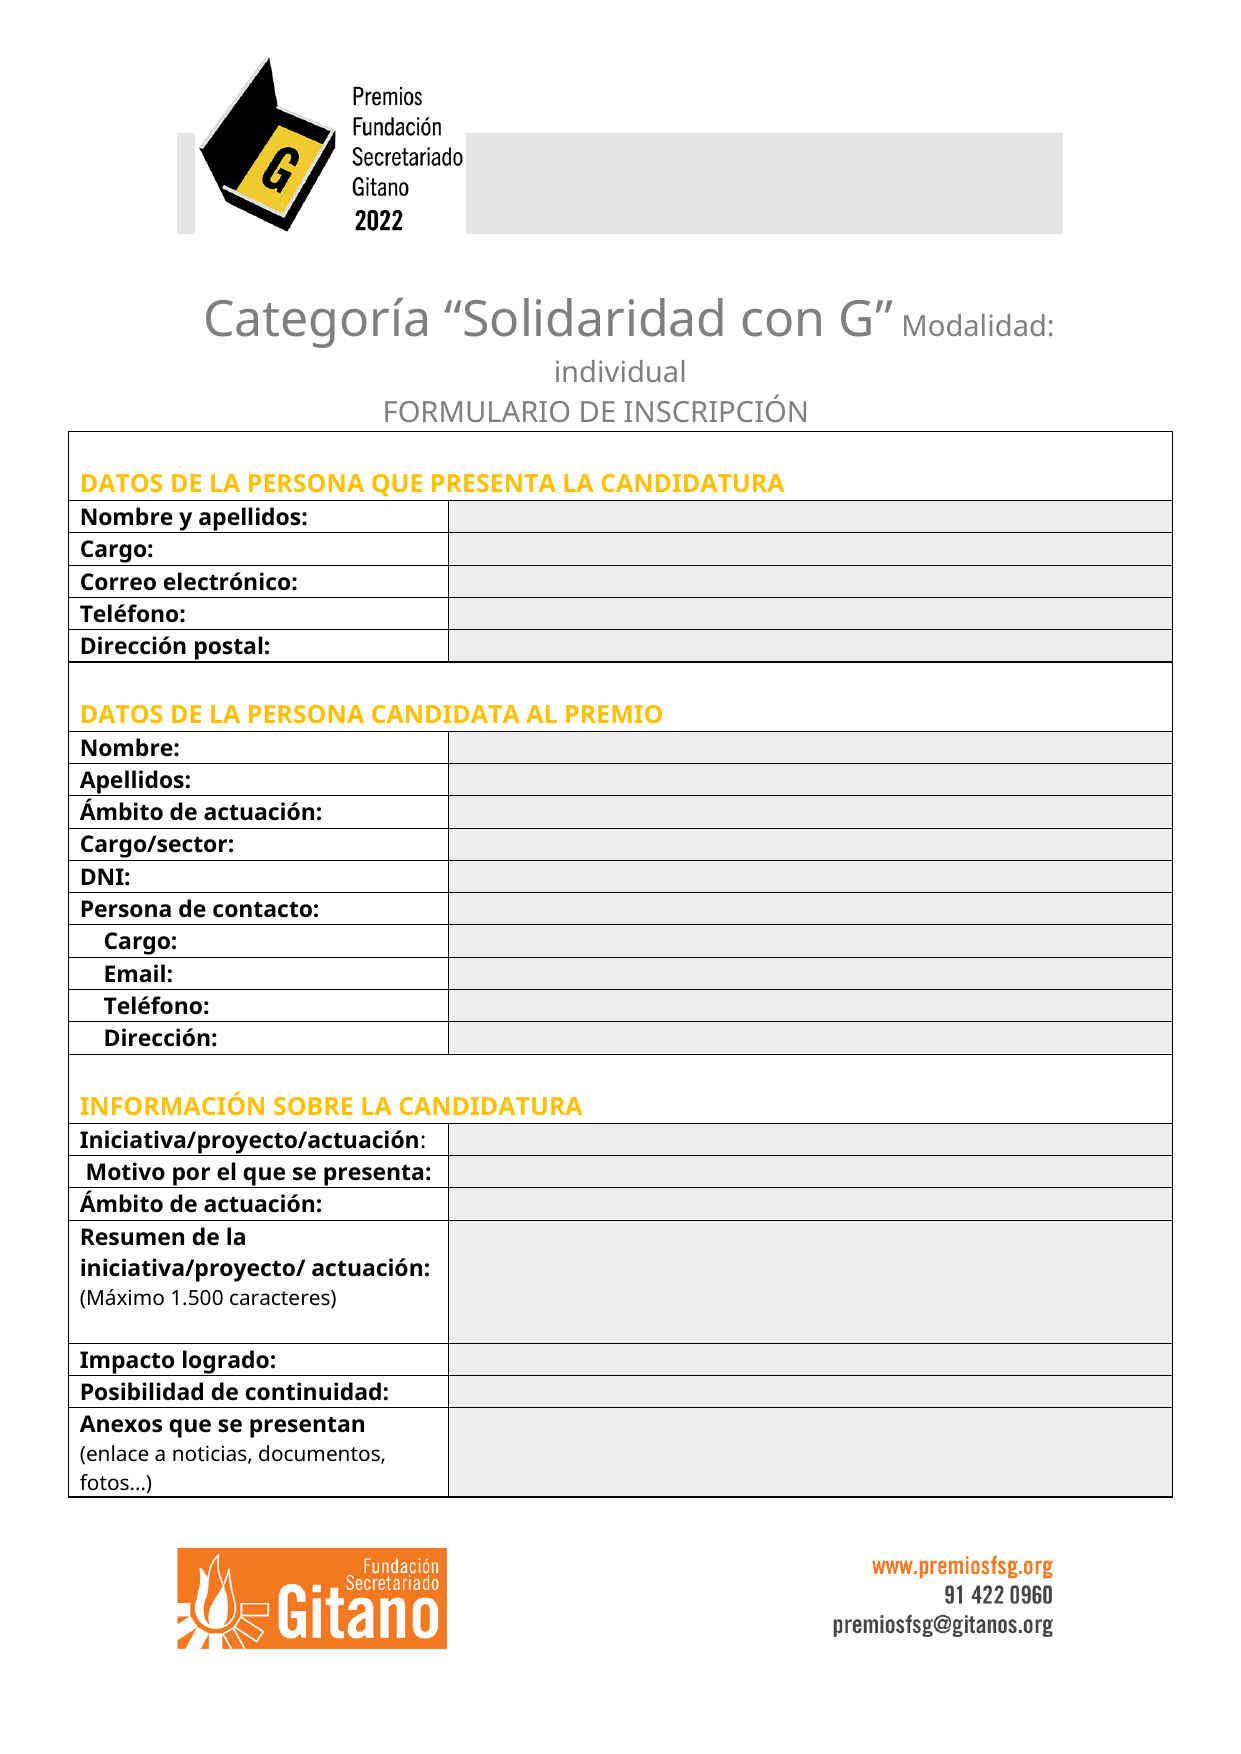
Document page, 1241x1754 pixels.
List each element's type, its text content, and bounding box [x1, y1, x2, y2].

table_cell [449, 1156, 1172, 1187]
table_cell [449, 533, 1172, 564]
table_cell [449, 501, 1172, 532]
table_cell [449, 566, 1172, 597]
table_cell Cargo: [69, 533, 448, 564]
table_cell Impacto logrado: [69, 1344, 448, 1375]
table_cell DNI: [69, 861, 448, 892]
table_cell Anexos que se presentan (enlace a noticias, documentos, fotos…) [69, 1408, 448, 1496]
table_cell [449, 1188, 1172, 1219]
table_cell [449, 764, 1172, 795]
table_cell [449, 958, 1172, 989]
table_cell Cargo/sector: [69, 829, 448, 860]
table_cell [449, 1376, 1172, 1407]
table_cell [449, 1408, 1172, 1496]
table_cell Ámbito de actuación: [69, 1188, 448, 1219]
table_header DATOS DE LA PERSONA QUE PRESENTA LA CANDIDATURA [69, 432, 1172, 500]
table_cell [449, 732, 1172, 763]
table_cell Persona de contacto: [69, 893, 448, 924]
table_cell Dirección: [69, 1022, 448, 1053]
table_cell [449, 990, 1172, 1021]
table_cell Teléfono: [69, 598, 448, 629]
table_cell Email: [69, 958, 448, 989]
table_cell DATOS DE LA PERSONA CANDIDATA AL PREMIO [69, 663, 1172, 731]
table_cell Resumen de la iniciativa/proyecto/ actuación: (Máximo 1.500 caracteres) [69, 1221, 448, 1343]
table_cell Teléfono: [69, 990, 448, 1021]
table_cell INFORMACIÓN SOBRE LA CANDIDATURA [69, 1055, 1172, 1123]
text Categoría “Solidaridad con G” Modalidad: individual [0, 283, 1063, 391]
table_cell Correo electrónico: [69, 566, 448, 597]
table_cell Cargo: [69, 925, 448, 957]
table_cell Nombre: [69, 732, 448, 763]
table_cell [449, 829, 1172, 860]
picture [177, 1548, 1063, 1649]
table_cell [449, 796, 1172, 827]
table_cell Nombre y apellidos: [69, 501, 448, 532]
table_cell [449, 1124, 1172, 1155]
table_cell Ámbito de actuación: [69, 796, 448, 827]
table_cell [449, 1344, 1172, 1375]
table_cell [449, 630, 1172, 661]
table_cell [449, 893, 1172, 924]
table_cell [449, 861, 1172, 892]
picture [177, 56, 1063, 234]
table_cell [449, 598, 1172, 629]
table_cell [449, 1022, 1172, 1053]
table_cell Dirección postal: [69, 630, 448, 661]
table_cell Apellidos: [69, 764, 448, 795]
table_cell [449, 1221, 1172, 1343]
table_cell Motivo por el que se presenta: [69, 1156, 448, 1187]
table_cell Iniciativa/proyecto/actuación: [69, 1124, 448, 1155]
text FORMULARIO DE INSCRIPCIÓN [0, 391, 1063, 431]
table_cell [449, 925, 1172, 957]
table_cell Posibilidad de continuidad: [69, 1376, 448, 1407]
